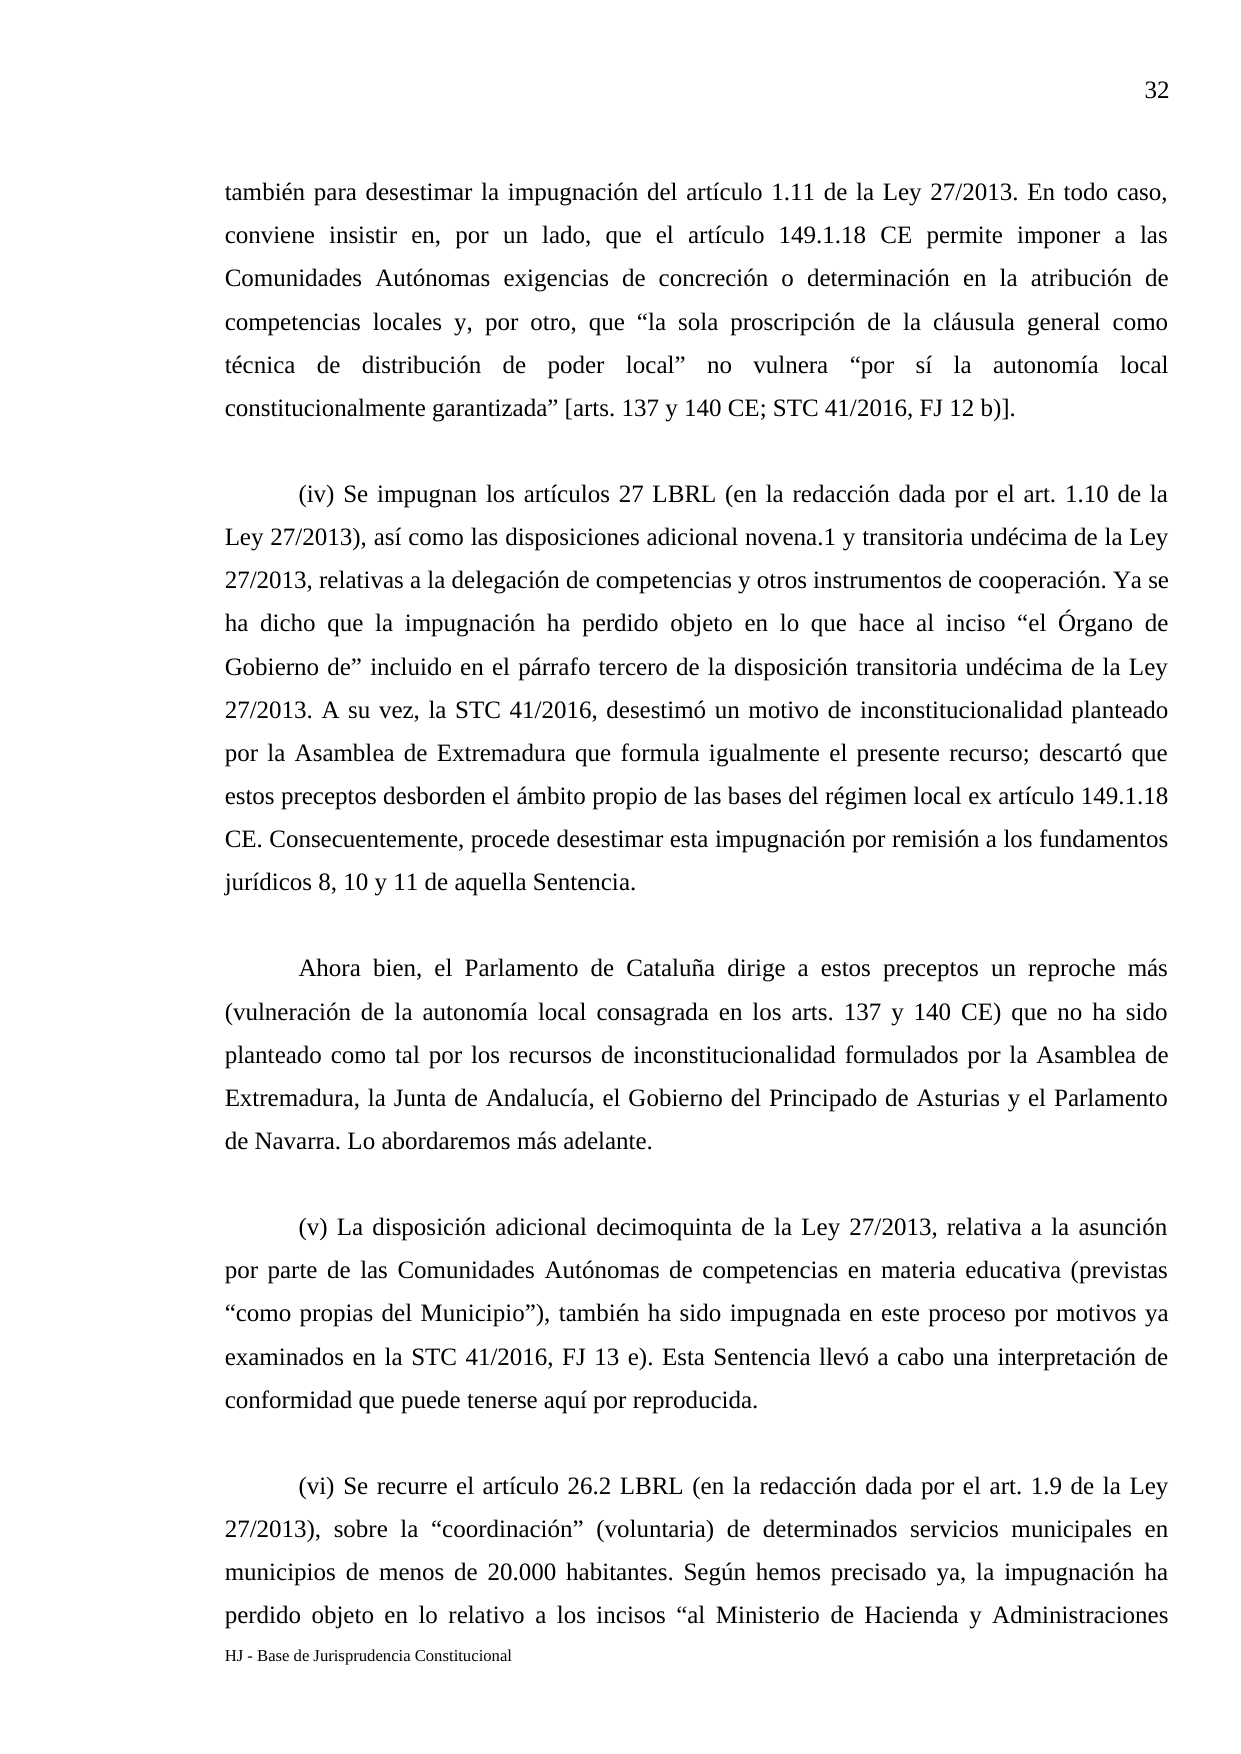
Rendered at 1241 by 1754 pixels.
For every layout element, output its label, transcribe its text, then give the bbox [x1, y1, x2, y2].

text (v) La disposición adicional decimoquinta de la Ley 27/2013, relativa a la asunción por parte de las Comunidades Autónomas de competencias en materia educativa (previstas “como propias del Municipio”), también ha sido impugnada en este proceso por motivos ya examinados en la STC 41/2016, FJ 13 e). Esta Sentencia llevó a cabo una interpretación de conformidad que puede tenerse aquí por reproducida. [224, 1212, 1169, 1413]
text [224, 177, 1169, 422]
text (iv) Se impugnan los artículos 27 LBRL (en la redacción dada por el art. 1.10 de la Ley 27/2013), así como las disposiciones adicional novena.1 y transitoria undécima de la Ley 27/2013, relativas a la delegación de competencias y otros instrumentos de cooperación. Ya se ha dicho que la impugnación ha perdido objeto en lo que hace al inciso “el Órgano de Gobierno de” incluido en el párrafo tercero de la disposición transitoria undécima de la Ley 27/2013. A su vez, la STC 41/2016, desestimó un motivo de inconstitucionalidad planteado por la Asamblea de Extremadura que formula igualmente el presente recurso; descartó que estos preceptos desborden el ámbito propio de las bases del régimen local ex artículo 149.1.18 CE. Consecuentemente, procede desestimar esta impugnación por remisión a los fundamentos jurídicos 8, 10 y 11 de aquella Sentencia. [224, 479, 1169, 896]
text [224, 1471, 1169, 1629]
text Ahora bien, el Parlamento de Cataluña dirige a estos preceptos un reproche más (vulneración de la autonomía local consagrada en los arts. 137 y 140 CE) que no ha sido planteado como tal por los recursos de inconstitucionalidad formulados por la Asamblea de Extremadura, la Junta de Andalucía, el Gobierno del Principado de Asturias y el Parlamento de Navarra. Lo abordaremos más adelante. [224, 953, 1169, 1155]
